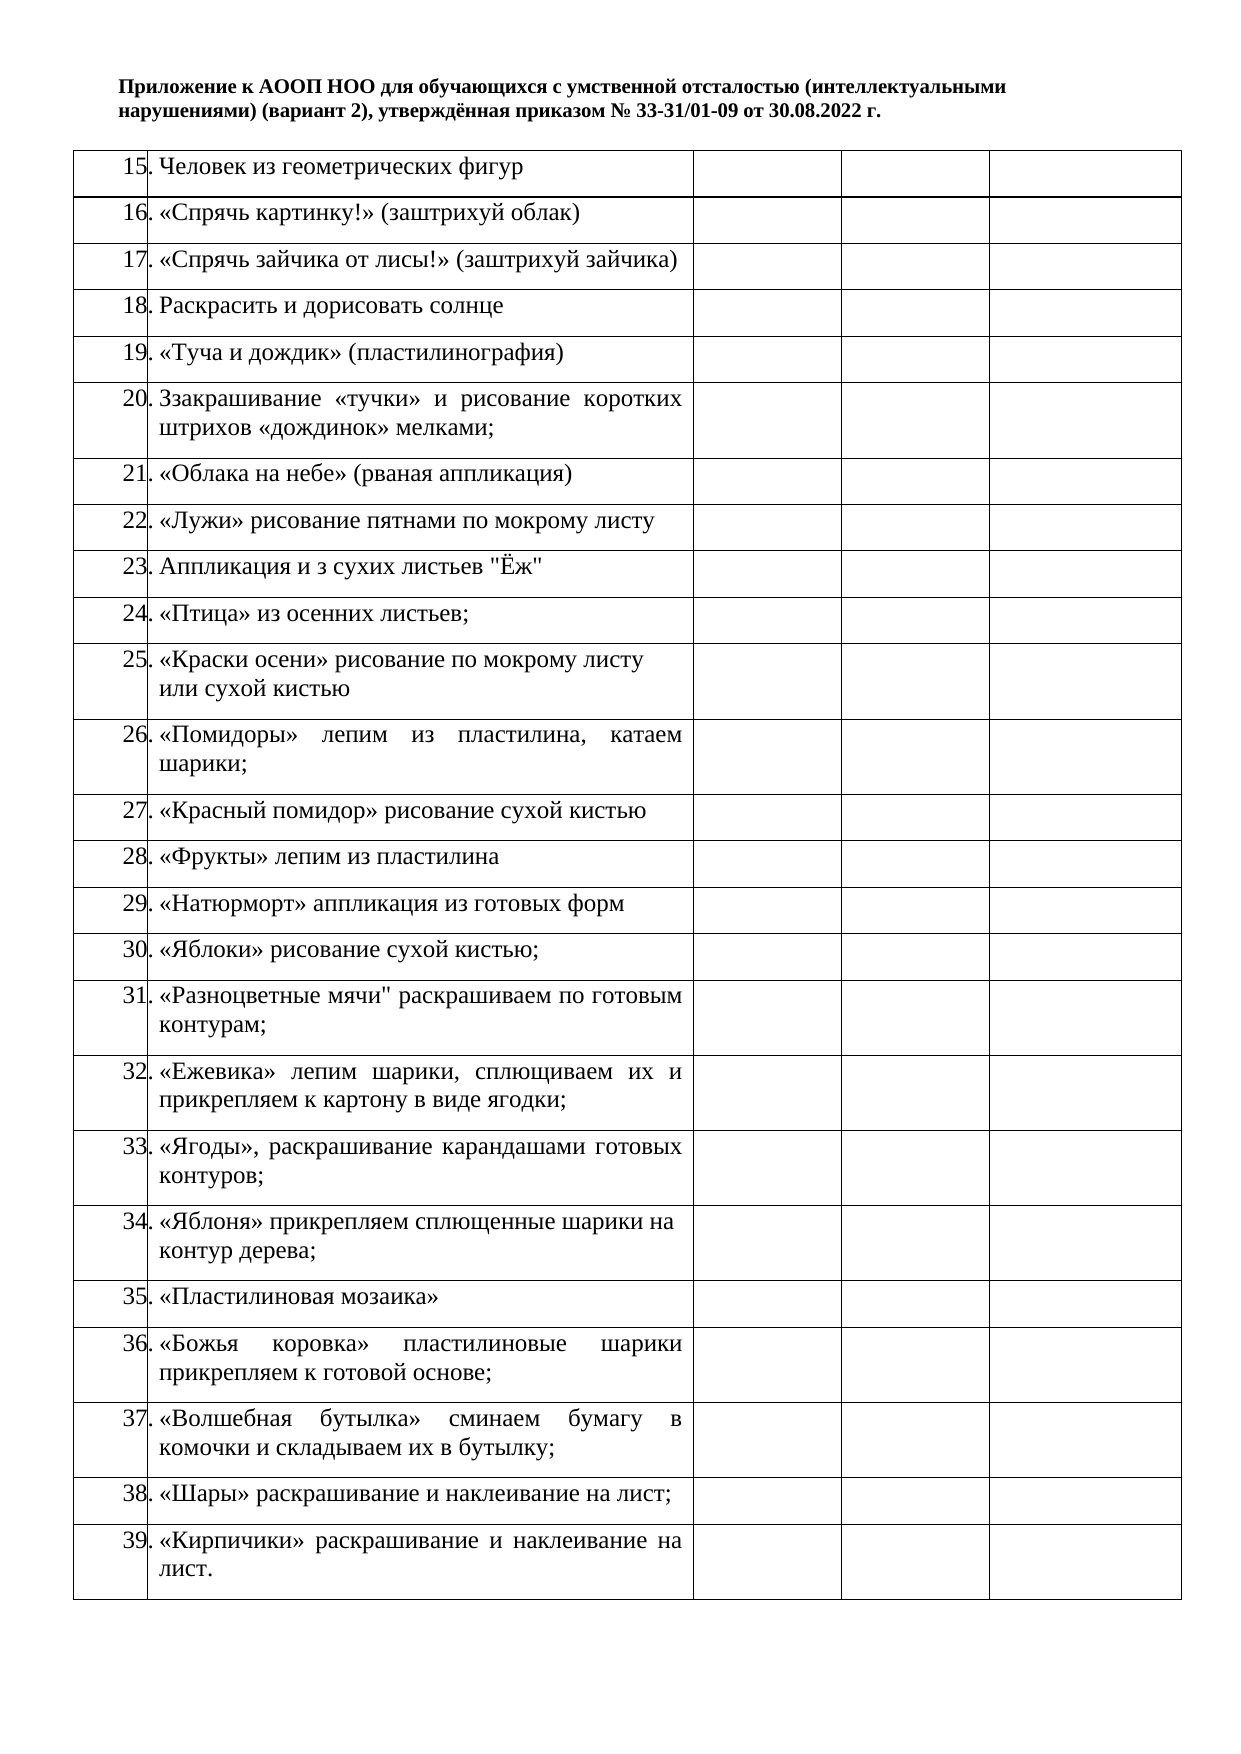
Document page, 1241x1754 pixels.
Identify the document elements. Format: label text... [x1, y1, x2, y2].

table_cell [74, 551, 147, 597]
table_cell [74, 337, 147, 382]
table_cell [842, 383, 989, 457]
table_cell [990, 198, 1181, 243]
table_cell [842, 598, 989, 643]
table_cell [694, 1525, 841, 1599]
table_cell «Пластилиновая мозаика» [148, 1281, 693, 1327]
table_cell [74, 644, 147, 718]
table_cell «Ягоды», раскрашивание карандашами готовых контуров; [148, 1131, 693, 1205]
table_cell [74, 505, 147, 550]
table_cell [990, 1206, 1181, 1280]
table_cell [842, 505, 989, 550]
table_cell «Кирпичики» раскрашивание и наклеивание на лист. [148, 1525, 693, 1599]
table_cell [694, 244, 841, 289]
table_cell «Спрячь зайчика от лисы!» (заштрихуй зайчика) [148, 244, 693, 289]
table_cell [990, 981, 1181, 1055]
table_cell [694, 1056, 841, 1130]
table_cell [842, 459, 989, 504]
table_cell [842, 1131, 989, 1205]
table_cell [842, 551, 989, 597]
table_cell [694, 795, 841, 840]
table_cell [74, 934, 147, 979]
table_cell [842, 981, 989, 1055]
table_cell [990, 888, 1181, 933]
table_cell [990, 551, 1181, 597]
table_cell [990, 459, 1181, 504]
table_cell «Птица» из осенних листьев; [148, 598, 693, 643]
table_cell [990, 795, 1181, 840]
table_cell [694, 290, 841, 336]
table_cell [694, 459, 841, 504]
table_cell [990, 1478, 1181, 1524]
table_cell [842, 337, 989, 382]
table_cell [694, 383, 841, 457]
table_cell [694, 1281, 841, 1327]
table_cell «Краски осени» рисование по мокрому листу или сухой кистью [148, 644, 693, 718]
table_cell «Божья коровка» пластилиновые шарики прикрепляем к готовой основе; [148, 1328, 693, 1402]
table_cell [74, 1281, 147, 1327]
table_cell [842, 720, 989, 794]
table_cell «Туча и дождик» (пластилинография) [148, 337, 693, 382]
table_cell «Волшебная бутылка» сминаем бумагу в комочки и складываем их в бутылку; [148, 1403, 693, 1477]
table_cell [74, 1056, 147, 1130]
table_cell [694, 151, 841, 196]
table_cell «Шары» раскрашивание и наклеивание на лист; [148, 1478, 693, 1524]
table_cell [74, 290, 147, 336]
table_cell [842, 198, 989, 243]
table_cell [74, 1478, 147, 1524]
table_cell [990, 841, 1181, 887]
table_cell [694, 1403, 841, 1477]
table_cell [694, 981, 841, 1055]
table_cell Человек из геометрических фигур [148, 151, 693, 196]
table_cell [842, 795, 989, 840]
table_cell [990, 244, 1181, 289]
table_cell [842, 1525, 989, 1599]
table_cell [694, 888, 841, 933]
table_cell [842, 888, 989, 933]
table_cell [990, 290, 1181, 336]
table_cell [74, 598, 147, 643]
table_cell [694, 1206, 841, 1280]
table_cell [842, 1056, 989, 1130]
table_cell [694, 644, 841, 718]
table_cell [990, 934, 1181, 979]
table_cell [74, 1403, 147, 1477]
table_cell [74, 198, 147, 243]
table_cell [74, 888, 147, 933]
table_cell [74, 795, 147, 840]
table_cell Раскрасить и дорисовать солнце [148, 290, 693, 336]
table_cell «Натюрморт» аппликация из готовых форм [148, 888, 693, 933]
table_cell Ззакрашивание «тучки» и рисование коротких штрихов «дождинок» мелками; [148, 383, 693, 457]
table_cell [694, 337, 841, 382]
table_cell [694, 598, 841, 643]
table_cell «Фрукты» лепим из пластилина [148, 841, 693, 887]
table_cell [990, 644, 1181, 718]
table_cell [842, 1328, 989, 1402]
table_cell [990, 1328, 1181, 1402]
table_cell [990, 1525, 1181, 1599]
table_cell [842, 934, 989, 979]
table_cell Аппликация и з сухих листьев "Ёж" [148, 551, 693, 597]
table_cell [990, 1056, 1181, 1130]
table_cell «Облака на небе» (рваная аппликация) [148, 459, 693, 504]
table_cell [842, 244, 989, 289]
table_cell [990, 1131, 1181, 1205]
table_cell [842, 644, 989, 718]
table_cell [74, 244, 147, 289]
table_cell [74, 981, 147, 1055]
table_cell «Яблоня» прикрепляем сплющенные шарики на контур дерева; [148, 1206, 693, 1280]
table_cell [842, 841, 989, 887]
table_cell [74, 459, 147, 504]
table_cell [694, 505, 841, 550]
table_cell [842, 1478, 989, 1524]
table_cell [842, 1403, 989, 1477]
table_cell [74, 1328, 147, 1402]
table_cell «Разноцветные мячи" раскрашиваем по готовым контурам; [148, 981, 693, 1055]
table_cell [990, 720, 1181, 794]
table_cell [694, 1328, 841, 1402]
table_cell [694, 841, 841, 887]
table_cell [74, 383, 147, 457]
table_cell [990, 151, 1181, 196]
table_cell [694, 720, 841, 794]
table_cell «Красный помидор» рисование сухой кистью [148, 795, 693, 840]
table_cell «Спрячь картинку!» (заштрихуй облак) [148, 198, 693, 243]
table_cell [74, 1525, 147, 1599]
table_cell «Ежевика» лепим шарики, сплющиваем их и прикрепляем к картону в виде ягодки; [148, 1056, 693, 1130]
table_cell [74, 841, 147, 887]
table_cell [694, 934, 841, 979]
table_cell [990, 1403, 1181, 1477]
table_cell [694, 1478, 841, 1524]
table_cell [990, 383, 1181, 457]
table_cell [990, 505, 1181, 550]
table_cell [990, 337, 1181, 382]
table_cell [74, 1131, 147, 1205]
table_cell [990, 1281, 1181, 1327]
table_cell [694, 1131, 841, 1205]
table_cell [74, 1206, 147, 1280]
table_cell [694, 198, 841, 243]
table_cell [842, 1206, 989, 1280]
table_cell «Помидоры» лепим из пластилина, катаем шарики; [148, 720, 693, 794]
table_cell [842, 290, 989, 336]
table_cell [990, 598, 1181, 643]
table_cell [694, 551, 841, 597]
table_cell [74, 720, 147, 794]
table_cell [842, 1281, 989, 1327]
table_cell «Лужи» рисование пятнами по мокрому листу [148, 505, 693, 550]
table_cell «Яблоки» рисование сухой кистью; [148, 934, 693, 979]
table_cell [842, 151, 989, 196]
table_cell [74, 151, 147, 196]
